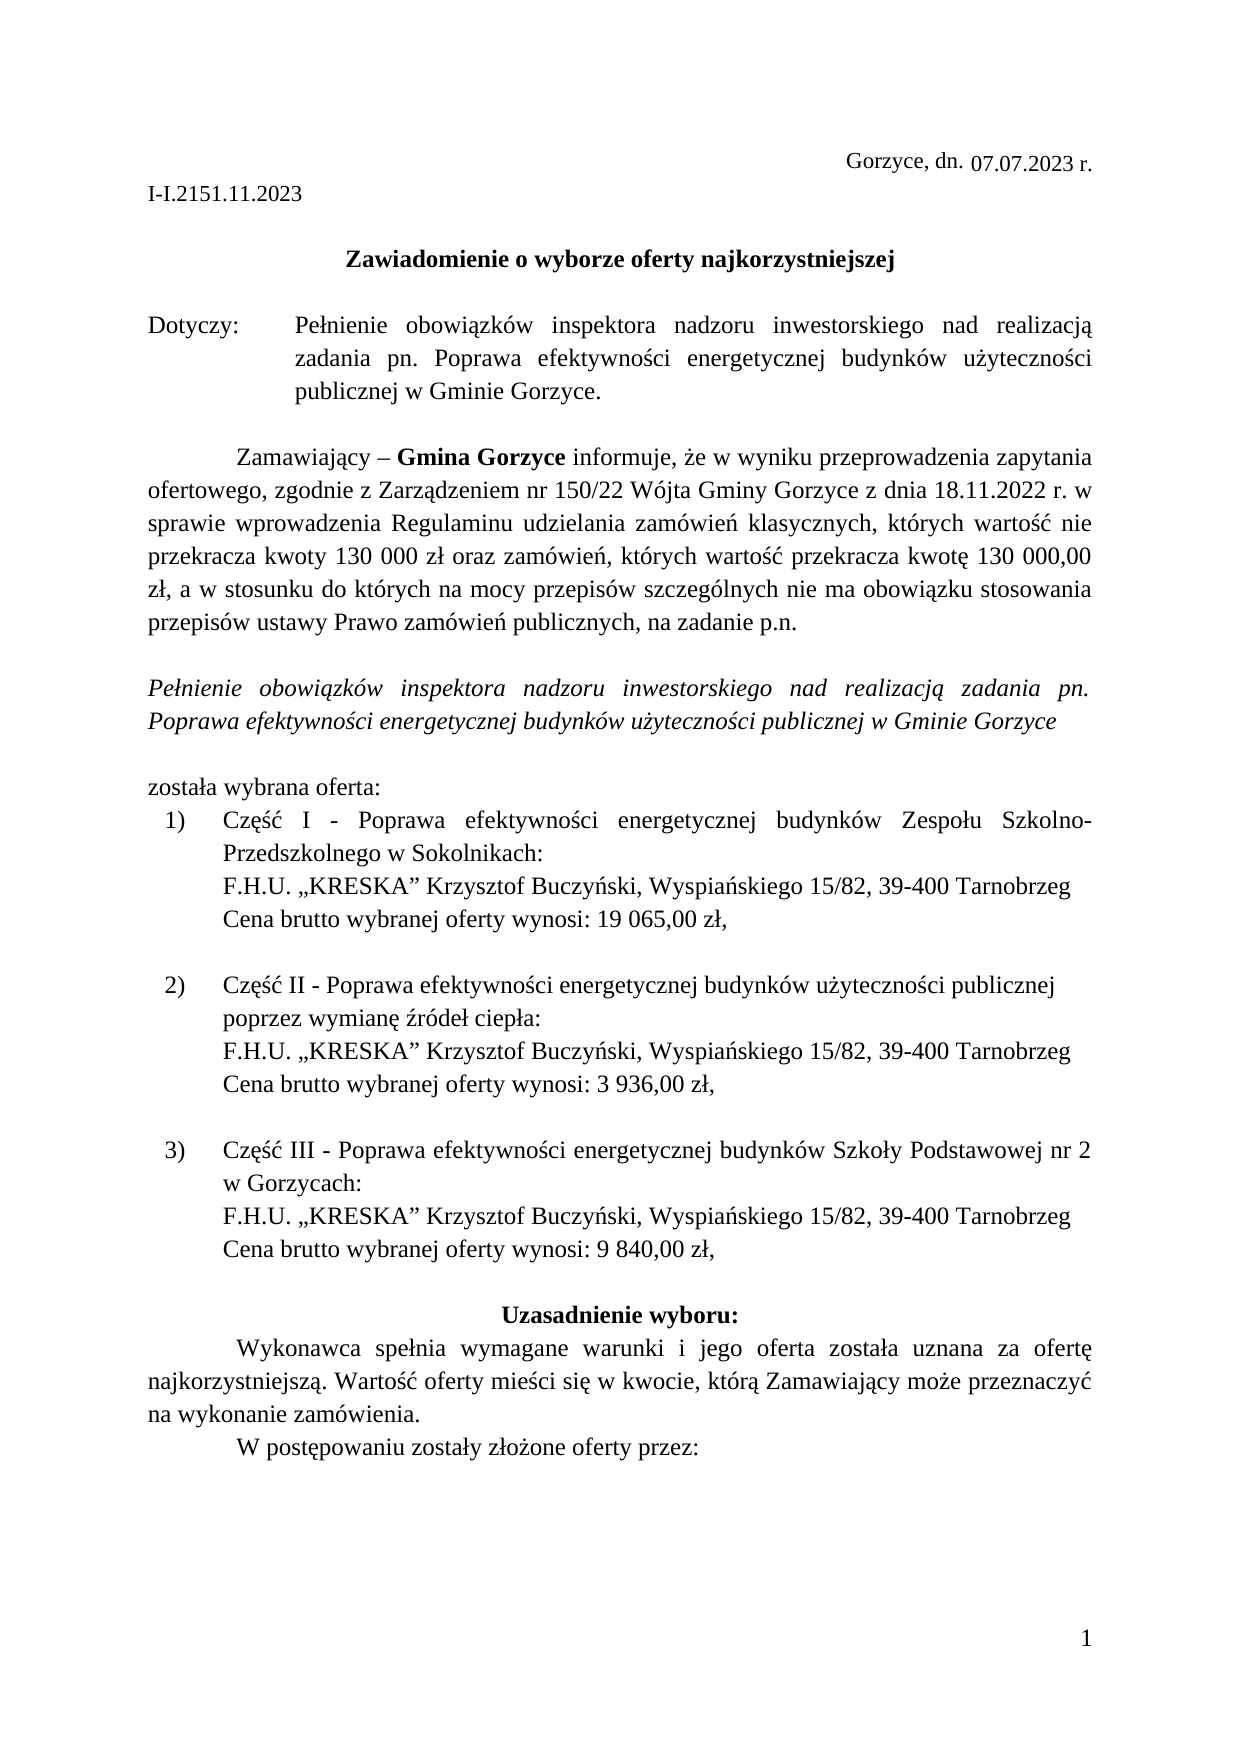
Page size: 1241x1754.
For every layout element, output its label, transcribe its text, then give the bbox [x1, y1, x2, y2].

text Dotyczy: Pełnienie obowiązków inspektora nadzoru inwestorskiego nad realizacją zadania pn. Poprawa efektywności energetycznej budynków użyteczności publicznej w Gminie Gorzyce. [148, 310, 1093, 404]
text Gorzyce, dn. 07.07.2023 r. [148, 148, 1093, 176]
list Część III - Poprawa efektywności energetycznej budynków Szkoły Podstawowej nr 2 w Gorzycach: [185, 1135, 1093, 1197]
text W postępowaniu zostały złożone oferty przez: [148, 1432, 1093, 1461]
text Uzasadnienie wyboru: [148, 1300, 1093, 1329]
list Cena brutto wybranej oferty wynosi: 3 936,00 zł, [223, 1069, 1093, 1098]
list F.H.U. „KRESKA” Krzysztof Buczyński, Wyspiańskiego 15/82, 39-400 Tarnobrzeg [223, 871, 1093, 900]
text została wybrana oferta: [148, 772, 1093, 801]
text Cena brutto wybranej oferty wynosi: 19 065,00 zł, [223, 904, 1093, 933]
text Wykonawca spełnia wymagane warunki i jego oferta została uznana za ofertę najkorzystniejszą. Wartość oferty mieści się w kwocie, którą Zamawiający może przeznaczyć na wykonanie zamówienia. [148, 1333, 1093, 1428]
text Zamawiający – Gmina Gorzyce informuje, że w wyniku przeprowadzenia zapytania ofertowego, zgodnie z Zarządzeniem nr 150/22 Wójta Gminy Gorzyce z dnia 18.11.2022 r. w sprawie wprowadzenia Regulaminu udzielania zamówień klasycznych, których wartość nie przekracza kwoty 130 000 zł oraz zamówień, których wartość przekracza kwotę 130 000,00 zł, a w stosunku do których na mocy przepisów szczególnych nie ma obowiązku stosowania przepisów ustawy Prawo zamówień publicznych, na zadanie p.n. [148, 442, 1093, 636]
list Cena brutto wybranej oferty wynosi: 9 840,00 zł, [223, 1234, 1093, 1263]
list F.H.U. „KRESKA” Krzysztof Buczyński, Wyspiańskiego 15/82, 39-400 Tarnobrzeg [223, 1201, 1093, 1230]
text Zawiadomienie o wyborze oferty najkorzystniejszej [148, 244, 1093, 272]
list Część II - Poprawa efektywności energetycznej budynków użyteczności publicznej poprzez wymianę źródeł ciepła: [185, 970, 1093, 1032]
list F.H.U. „KRESKA” Krzysztof Buczyński, Wyspiańskiego 15/82, 39-400 Tarnobrzeg [223, 1036, 1093, 1065]
text Pełnienie obowiązków inspektora nadzoru inwestorskiego nad realizacją zadania pn. Poprawa efektywności energetycznej budynków użyteczności publicznej w Gminie Gorzyce [148, 673, 1093, 735]
text I-I.2151.11.2023 [148, 181, 1093, 207]
list Część I - Poprawa efektywności energetycznej budynków Zespołu Szkolno-Przedszkolnego w Sokolnikach: [185, 805, 1093, 867]
